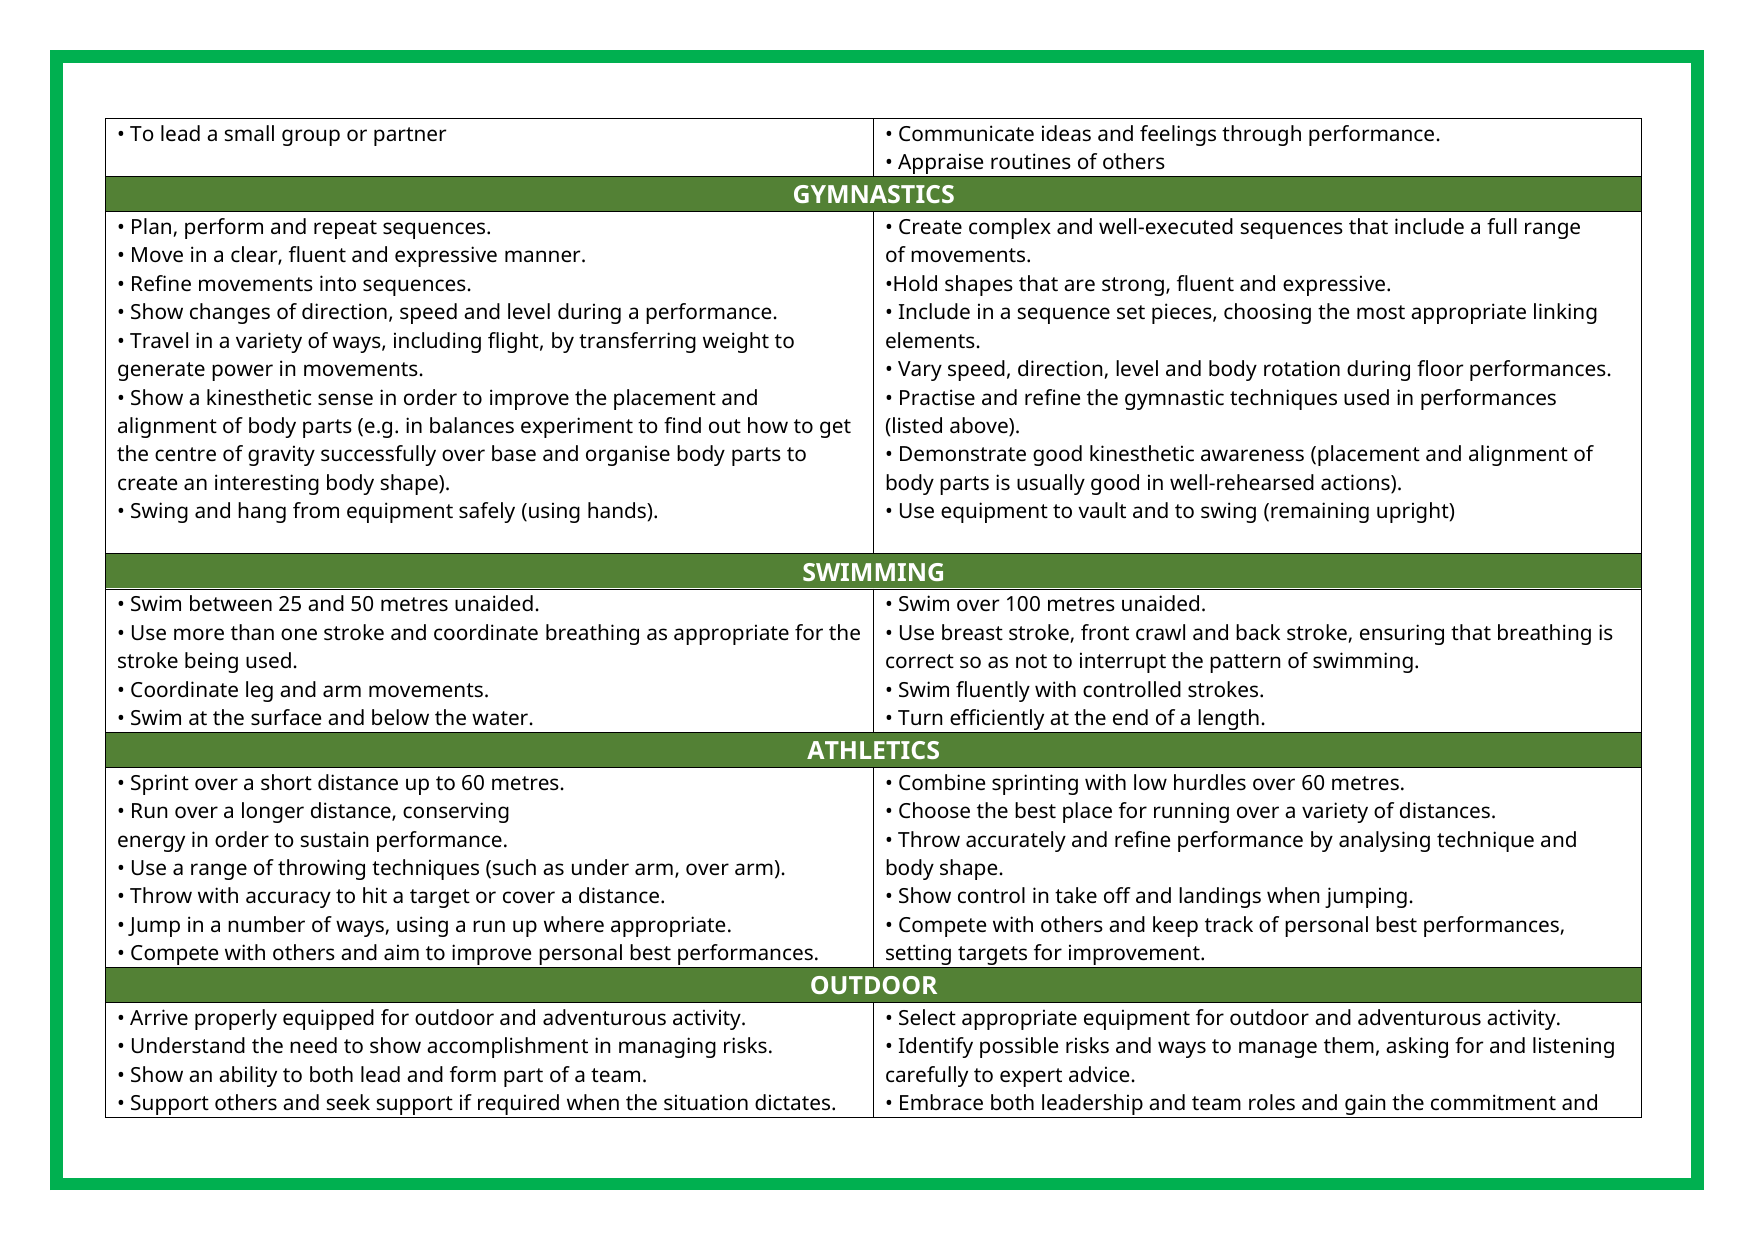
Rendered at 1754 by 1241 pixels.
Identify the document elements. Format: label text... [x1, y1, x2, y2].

table_cell • Sprint over a short distance up to 60 metres. • Run over a longer distance, conserving energy in order to sustain performance. • Use a range of throwing techniques (such as under arm, over arm). • Throw with accuracy to hit a target or cover a distance. • Jump in a number of ways, using a run up where appropriate. • Compete with others and aim to improve personal best performances. [106, 768, 873, 967]
table_cell OUTDOOR [106, 968, 1641, 1002]
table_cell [106, 1003, 873, 1117]
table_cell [106, 119, 873, 176]
table_cell • Plan, perform and repeat sequences. • Move in a clear, fluent and expressive manner. • Refine movements into sequences. • Show changes of direction, speed and level during a performance. • Travel in a variety of ways, including flight, by transferring weight to generate power in movements. • Show a kinesthetic sense in order to improve the placement and alignment of body parts (e.g. in balances experiment to find out how to get the centre of gravity successfully over base and organise body parts to create an interesting body shape). • Swing and hang from equipment safely (using hands). [106, 212, 873, 553]
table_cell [874, 1003, 1641, 1117]
table_cell ATHLETICS [106, 733, 1641, 767]
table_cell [874, 119, 1641, 176]
table_cell GYMNASTICS [106, 177, 1641, 211]
table_cell • Combine sprinting with low hurdles over 60 metres. • Choose the best place for running over a variety of distances. • Throw accurately and refine performance by analysing technique and body shape. • Show control in take off and landings when jumping. • Compete with others and keep track of personal best performances, setting targets for improvement. [874, 768, 1641, 967]
table_cell SWIMMING [106, 554, 1641, 588]
table_cell • Create complex and well-executed sequences that include a full range of movements. •Hold shapes that are strong, fluent and expressive. • Include in a sequence set pieces, choosing the most appropriate linking elements. • Vary speed, direction, level and body rotation during floor performances. • Practise and refine the gymnastic techniques used in performances (listed above). • Demonstrate good kinesthetic awareness (placement and alignment of body parts is usually good in well-rehearsed actions). • Use equipment to vault and to swing (remaining upright) [874, 212, 1641, 553]
table_cell • Swim between 25 and 50 metres unaided. • Use more than one stroke and coordinate breathing as appropriate for the stroke being used. • Coordinate leg and arm movements. • Swim at the surface and below the water. [106, 590, 873, 732]
table_cell • Swim over 100 metres unaided. • Use breast stroke, front crawl and back stroke, ensuring that breathing is correct so as not to interrupt the pattern of swimming. • Swim fluently with controlled strokes. • Turn efficiently at the end of a length. [874, 590, 1641, 732]
